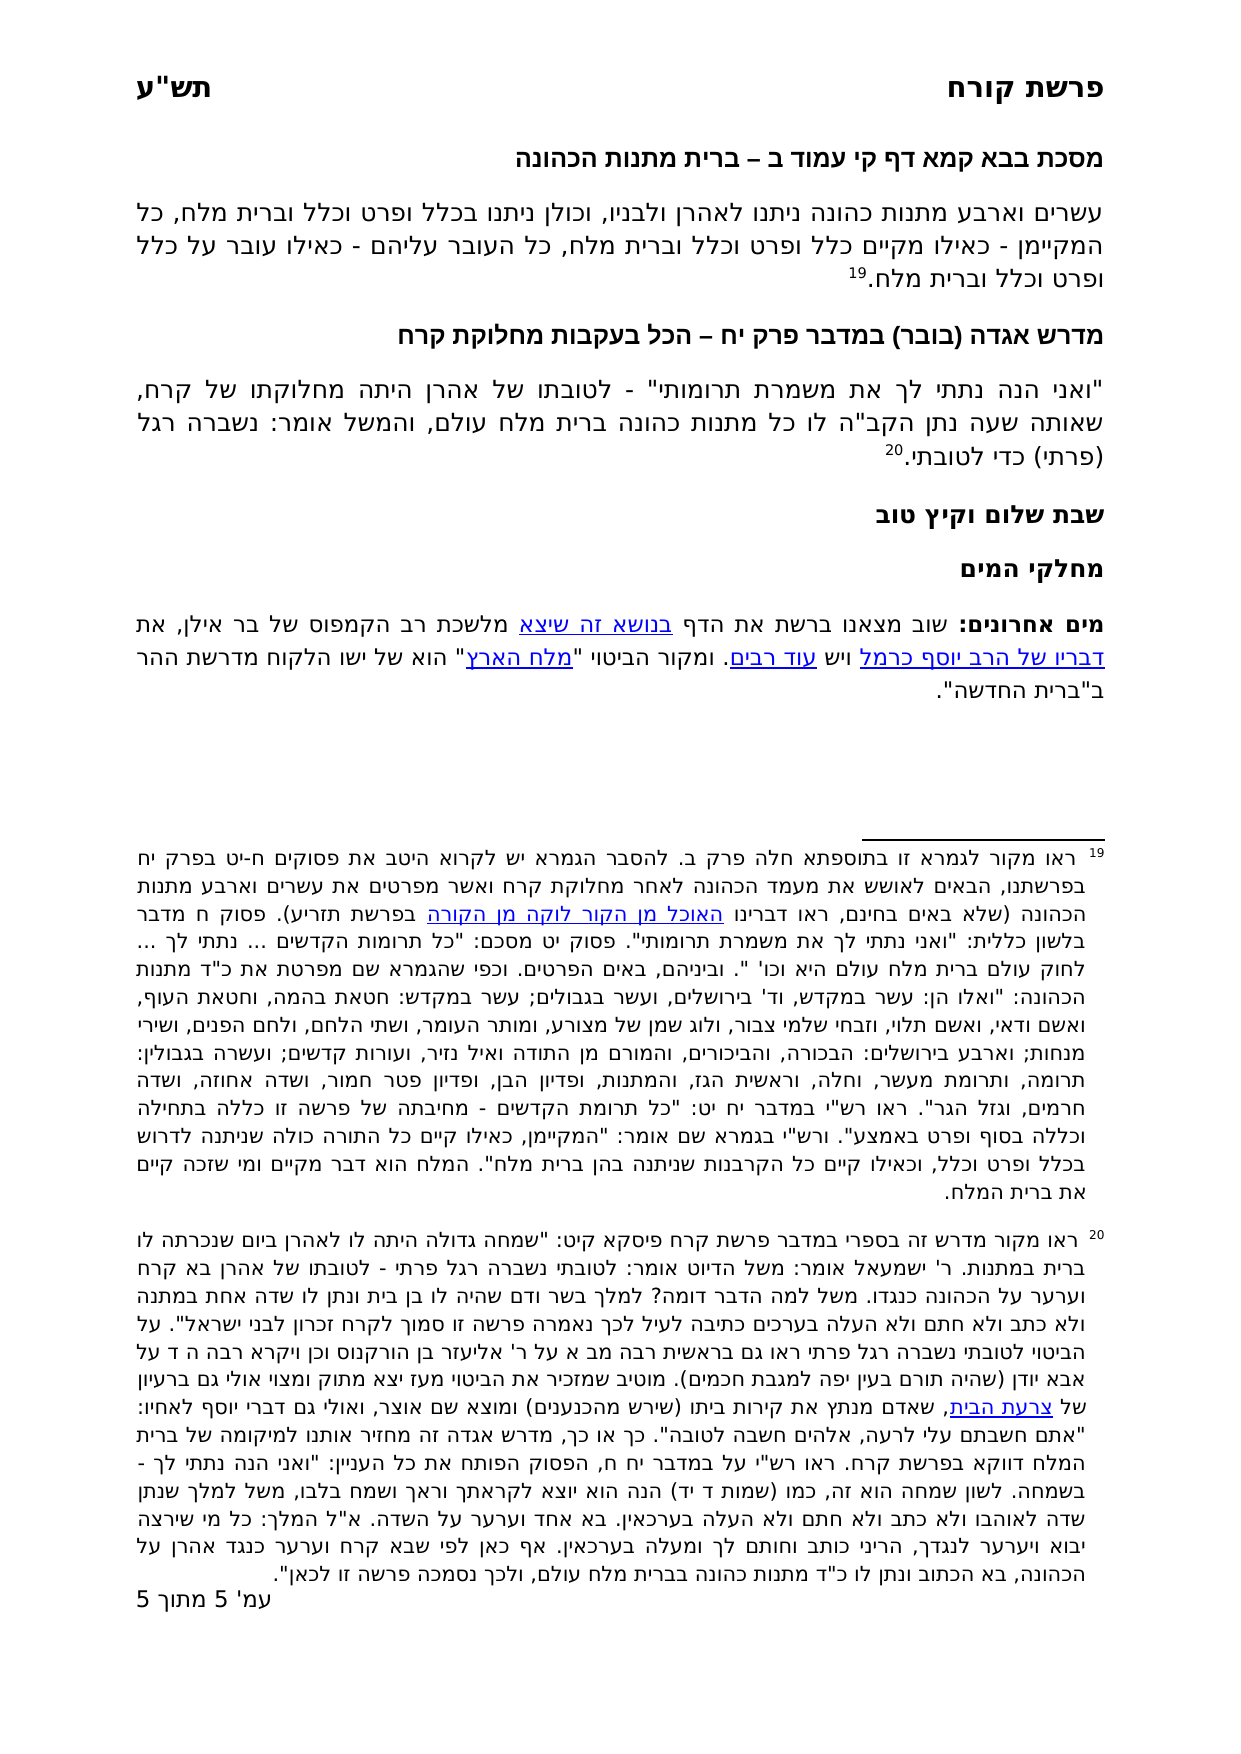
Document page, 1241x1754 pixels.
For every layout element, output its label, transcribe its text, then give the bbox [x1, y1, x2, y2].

text מדרש אגדה (בובר) במדבר פרק יח – הכל בעקבות מחלוקת קרח [136, 319, 1104, 350]
text מחלקי המים [136, 550, 1104, 583]
text שבת שלום וקיץ טוב [136, 496, 1104, 529]
text מים אחרונים: שוב מצאנו ברשת את הדף בנושא זה שיצא מלשכת רב הקמפוס של , את דבריו של הרב יוסף כרמל ויש עוד רבים. ומקור הביטוי "מלח הארץ" הוא של ישו הלקוח מדרשת ההר ב"ברית החדשה". [136, 604, 1104, 704]
text מסכת בבא קמא דף קי עמוד ב – ברית מתנות הכהונה [136, 142, 1104, 173]
text עשרים וארבע מתנות כהונה ניתנו לאהרן ולבניו, וכולן ניתנו בכלל ופרט וכלל וברית מלח, כל המקיימן - כאילו מקיים כלל ופרט וכלל וברית מלח, כל העובר עליהם - כאילו עובר על כלל ופרט וכלל וברית מלח. [136, 194, 1104, 294]
text "ואני הנה נתתי לך את משמרת תרומותי" - לטובתו של אהרן היתה מחלוקתו של קרח, שאותה שעה נתן הקב"ה לו כל מתנות כהונה ברית מלח עולם, והמשל אומר: נשברה רגל (פרתי) כדי לטובתי. [136, 371, 1104, 471]
